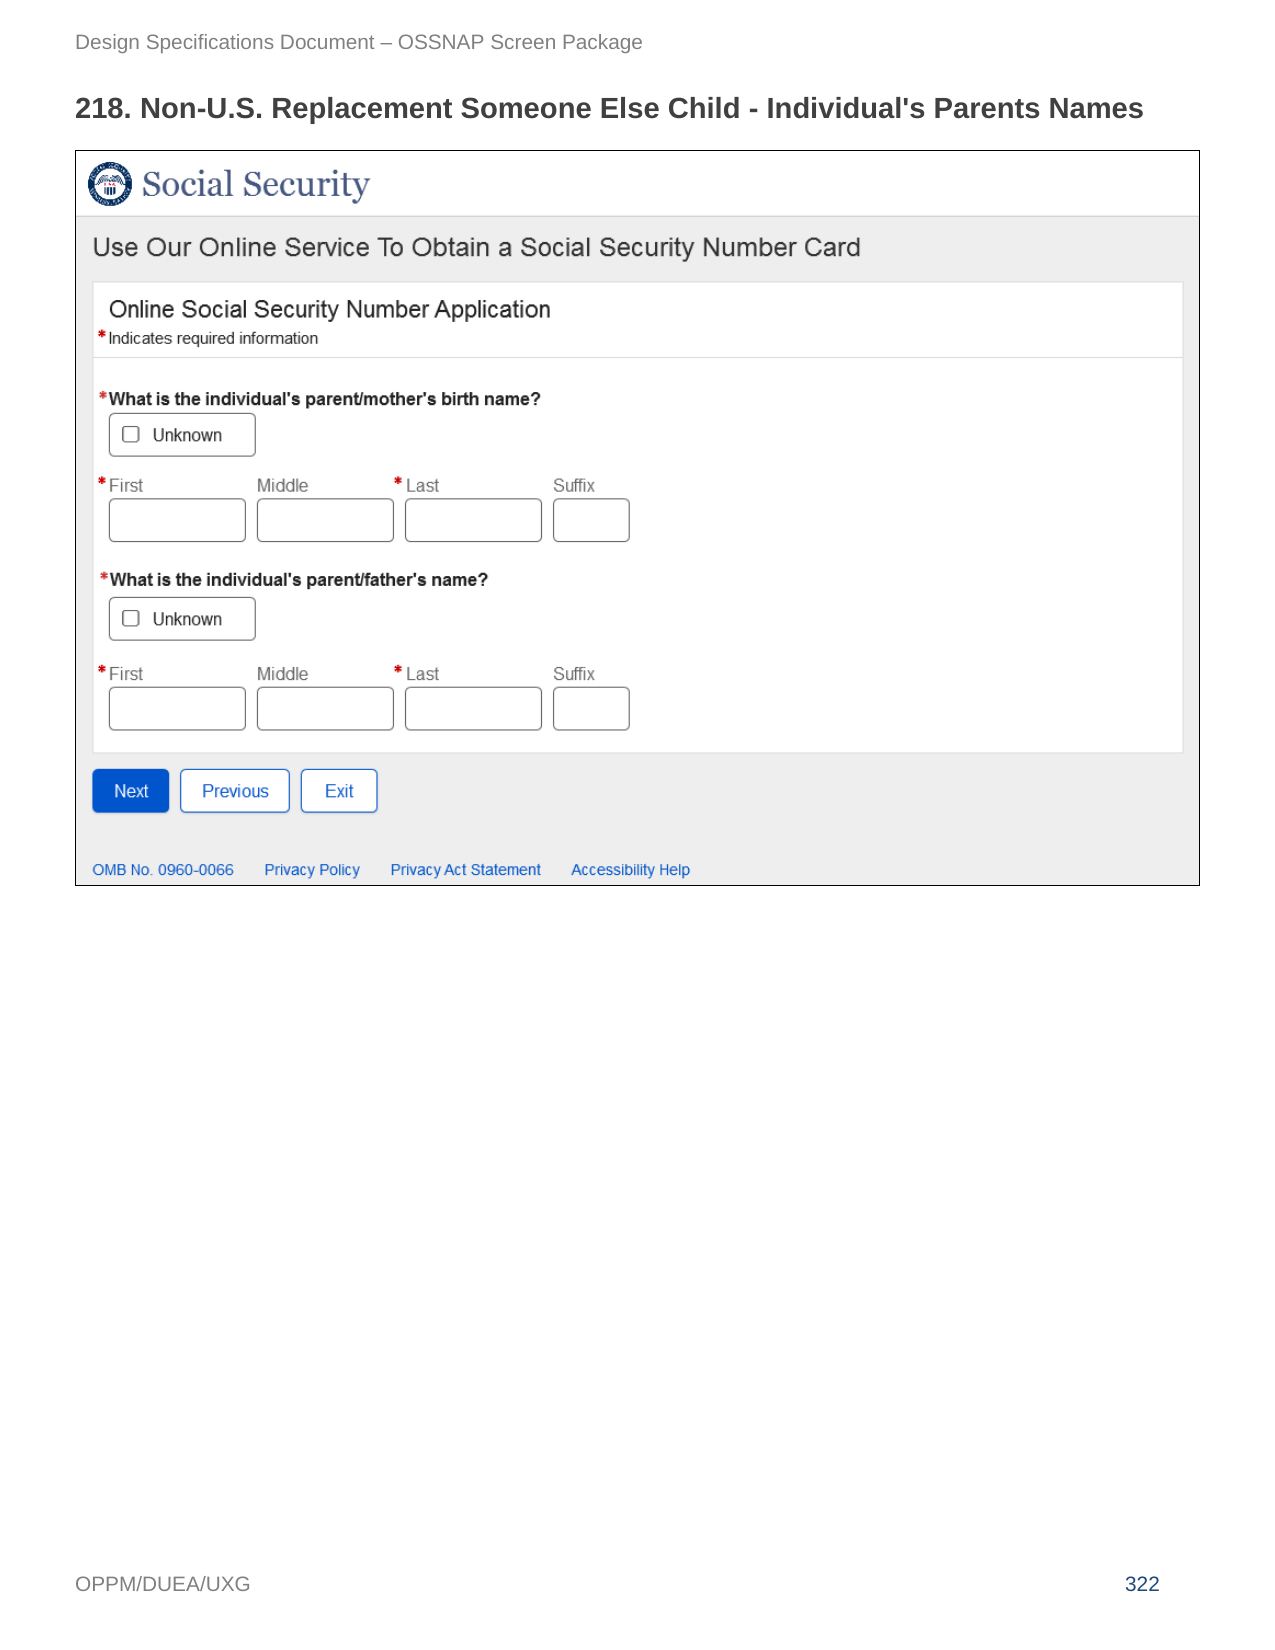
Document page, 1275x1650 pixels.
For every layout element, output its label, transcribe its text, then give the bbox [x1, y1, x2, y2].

picture [76, 151, 1199, 885]
subtitle Non-U.S. Replacement Someone Else Child - Individual's Parents Names [75, 91, 1200, 125]
